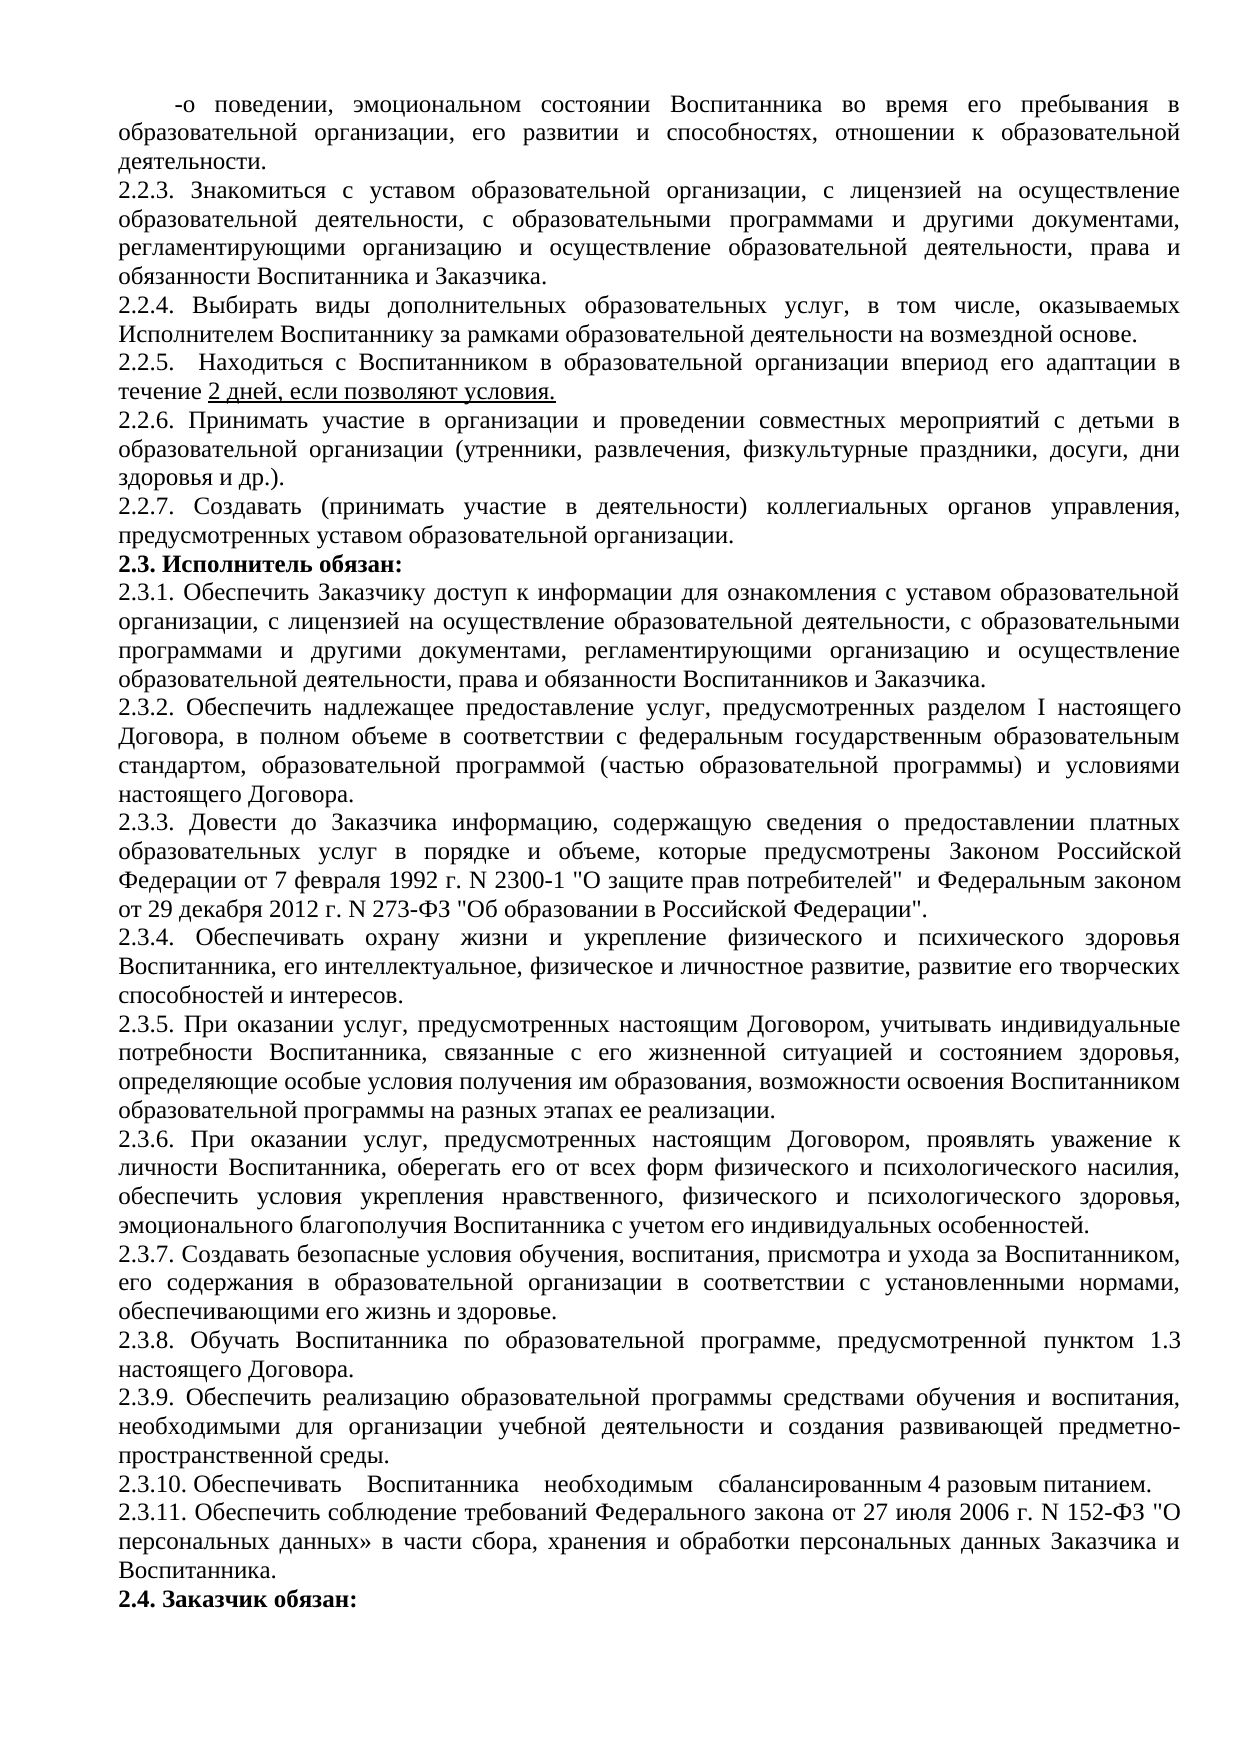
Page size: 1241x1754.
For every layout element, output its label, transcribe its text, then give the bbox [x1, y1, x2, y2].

text 2.4. Заказчик обязан: [118, 1584, 1181, 1612]
text 2.3.9. Обеспечить реализацию образовательной программы средствами обучения и воспитания, необходимыми для организации учебной деятельности и создания развивающей предметно-пространственной среды. [118, 1382, 1181, 1469]
text 2.2.6. Принимать участие в организации и проведении совместных мероприятий с детьми в образовательной организации (утренники, развлечения, физкультурные праздники, досуги, дни здоровья и др.). [118, 405, 1181, 491]
text 2.3.6. При оказании услуг, предусмотренных настоящим Договором, проявлять уважение к личности Воспитанника, оберегать его от всех форм физического и психологического насилия, обеспечить условия укрепления нравственного, физического и психологического здоровья, эмоционального благополучия Воспитанника с учетом его индивидуальных особенностей. [118, 1124, 1181, 1239]
text 2.3.10. Обеспечивать Воспитанника необходимым сбалансированным 4 разовым питанием. [118, 1469, 1181, 1497]
text 2.3.1. Обеспечить Заказчику доступ к информации для ознакомления с уставом образовательной организации, с лицензией на осуществление образовательной деятельности, с образовательными программами и другими документами, регламентирующими организацию и осуществление образовательной деятельности, права и обязанности Воспитанников и Заказчика. [118, 577, 1181, 692]
text 2.2.3. Знакомиться с уставом образовательной организации, с лицензией на осуществление образовательной деятельности, с образовательными программами и другими документами, регламентирующими организацию и осуществление образовательной деятельности, права и обязанности Воспитанника и Заказчика. [118, 175, 1181, 290]
text 2.3.8. Обучать Воспитанника по образовательной программе, предусмотренной пунктом 1.3 настоящего Договора. [118, 1325, 1181, 1382]
text -о поведении, эмоциональном состоянии Воспитанника во время его пребывания в образовательной организации, его развитии и способностях, отношении к образовательной деятельности. [118, 89, 1181, 175]
text 2.3.5. При оказании услуг, предусмотренных настоящим Договором, учитывать индивидуальные потребности Воспитанника, связанные с его жизненной ситуацией и состоянием здоровья, определяющие особые условия получения им образования, возможности освоения Воспитанником образовательной программы на разных этапах ее реализации. [118, 1009, 1181, 1124]
text 2.3.11. Обеспечить соблюдение требований Федерального закона от 27 июля . N 152-ФЗ "О персональных данных» в части сбора, хранения и обработки персональных данных Заказчика и Воспитанника. [118, 1497, 1181, 1584]
text 2.2.5. Находиться с Воспитанником в образовательной организации впериод его адаптации в течение 2 дней, если позволяют условия. [118, 347, 1181, 405]
text 2.3.4. Обеспечивать охрану жизни и укрепление физического и психического здоровья Воспитанника, его интеллектуальное, физическое и личностное развитие, развитие его творческих способностей и интересов. [118, 922, 1181, 1009]
text 2.3.7. Создавать безопасные условия обучения, воспитания, присмотра и ухода за Воспитанником, его содержания в образовательной организации в соответствии с установленными нормами, обеспечивающими его жизнь и здоровье. [118, 1239, 1181, 1325]
text 2.2.7. Создавать (принимать участие в деятельности) коллегиальных органов управления, предусмотренных уставом образовательной организации. [118, 491, 1181, 549]
text 2.2.4. Выбирать виды дополнительных образовательных услуг, в том числе, оказываемых Исполнителем Воспитаннику за рамками образовательной деятельности на возмездной основе. [118, 290, 1181, 347]
text 2.3. Исполнитель обязан: [118, 549, 1181, 577]
text 2.3.2. Обеспечить надлежащее предоставление услуг, предусмотренных разделом I настоящего Договора, в полном объеме в соответствии с федеральным государственным образовательным стандартом, образовательной программой (частью образовательной программы) и условиями настоящего Договора. [118, 692, 1181, 807]
text 2.3.3. Довести до Заказчика информацию, содержащую сведения о предоставлении платных образовательных услуг в порядке и объеме, которые предусмотрены Законом Российской Федерации от 7 февраля . N 2300-1 "О защите прав потребителей" и Федеральным законом от 29 декабря . N 273-ФЗ "Об образовании в Российской Федерации". [118, 807, 1181, 922]
